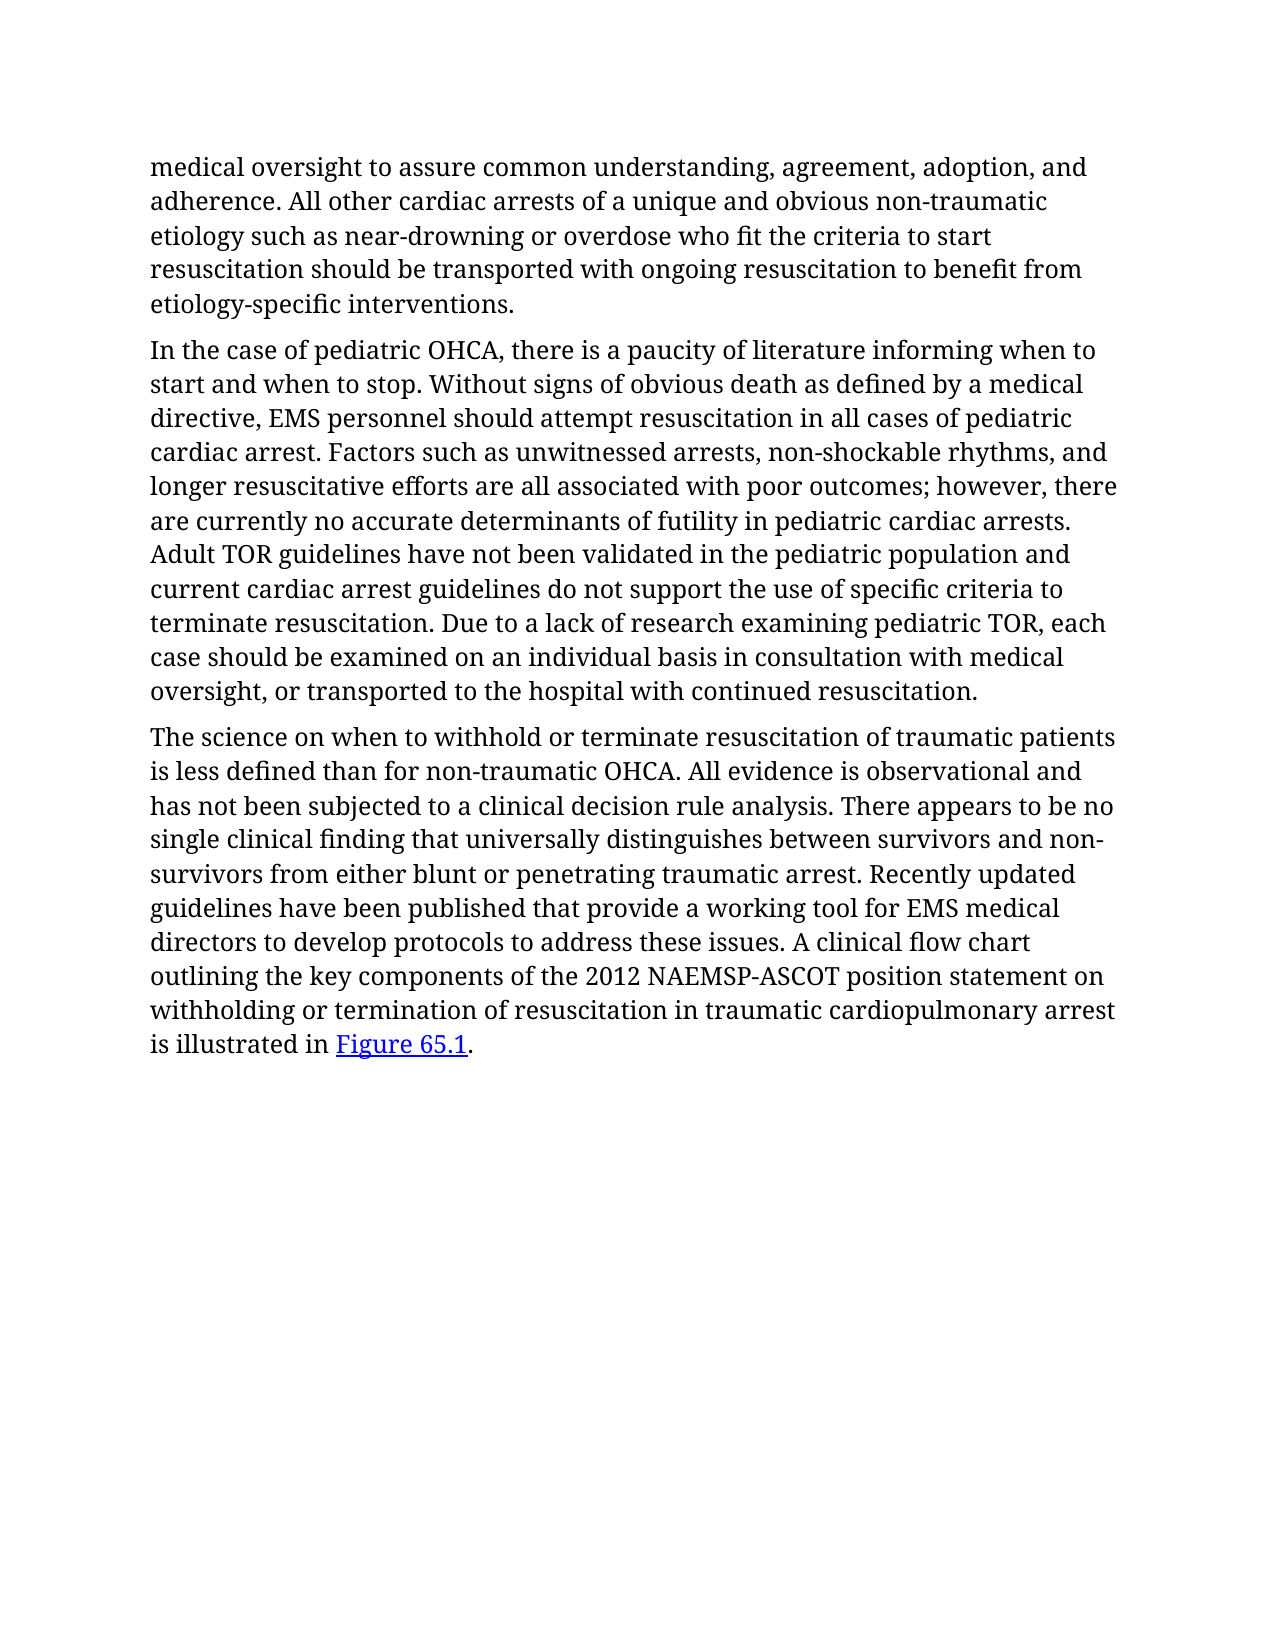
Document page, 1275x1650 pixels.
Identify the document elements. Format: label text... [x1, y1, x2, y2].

text The science on when to withhold or terminate resuscitation of traumatic patients is less defined than for non-traumatic OHCA. All evidence is observational and has not been subjected to a clinical decision rule analysis. There appears to be no single clinical finding that universally distinguishes between survivors and non-survivors from either blunt or penetrating traumatic arrest. Recently updated guidelines have been published that provide a working tool for EMS medical directors to develop protocols to address these issues. A clinical flow chart outlining the key components of the 2012 NAEMSP-ASCOT position statement on withholding or termination of resuscitation in traumatic cardiopulmonary arrest is illustrated in Figure 65.1. [150, 720, 1125, 1061]
text In the case of pediatric OHCA, there is a paucity of literature informing when to start and when to stop. Without signs of obvious death as defined by a medical directive, EMS personnel should attempt resuscitation in all cases of pediatric cardiac arrest. Factors such as unwitnessed arrests, non-shockable rhythms, and longer resuscitative efforts are all associated with poor outcomes; however, there are currently no accurate determinants of futility in pediatric cardiac arrests. Adult TOR guidelines have not been validated in the pediatric population and current cardiac arrest guidelines do not support the use of specific criteria to terminate resuscitation. Due to a lack of research examining pediatric TOR, each case should be examined on an individual basis in consultation with medical oversight, or transported to the hospital with continued resuscitation. [150, 333, 1125, 707]
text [150, 150, 1125, 320]
